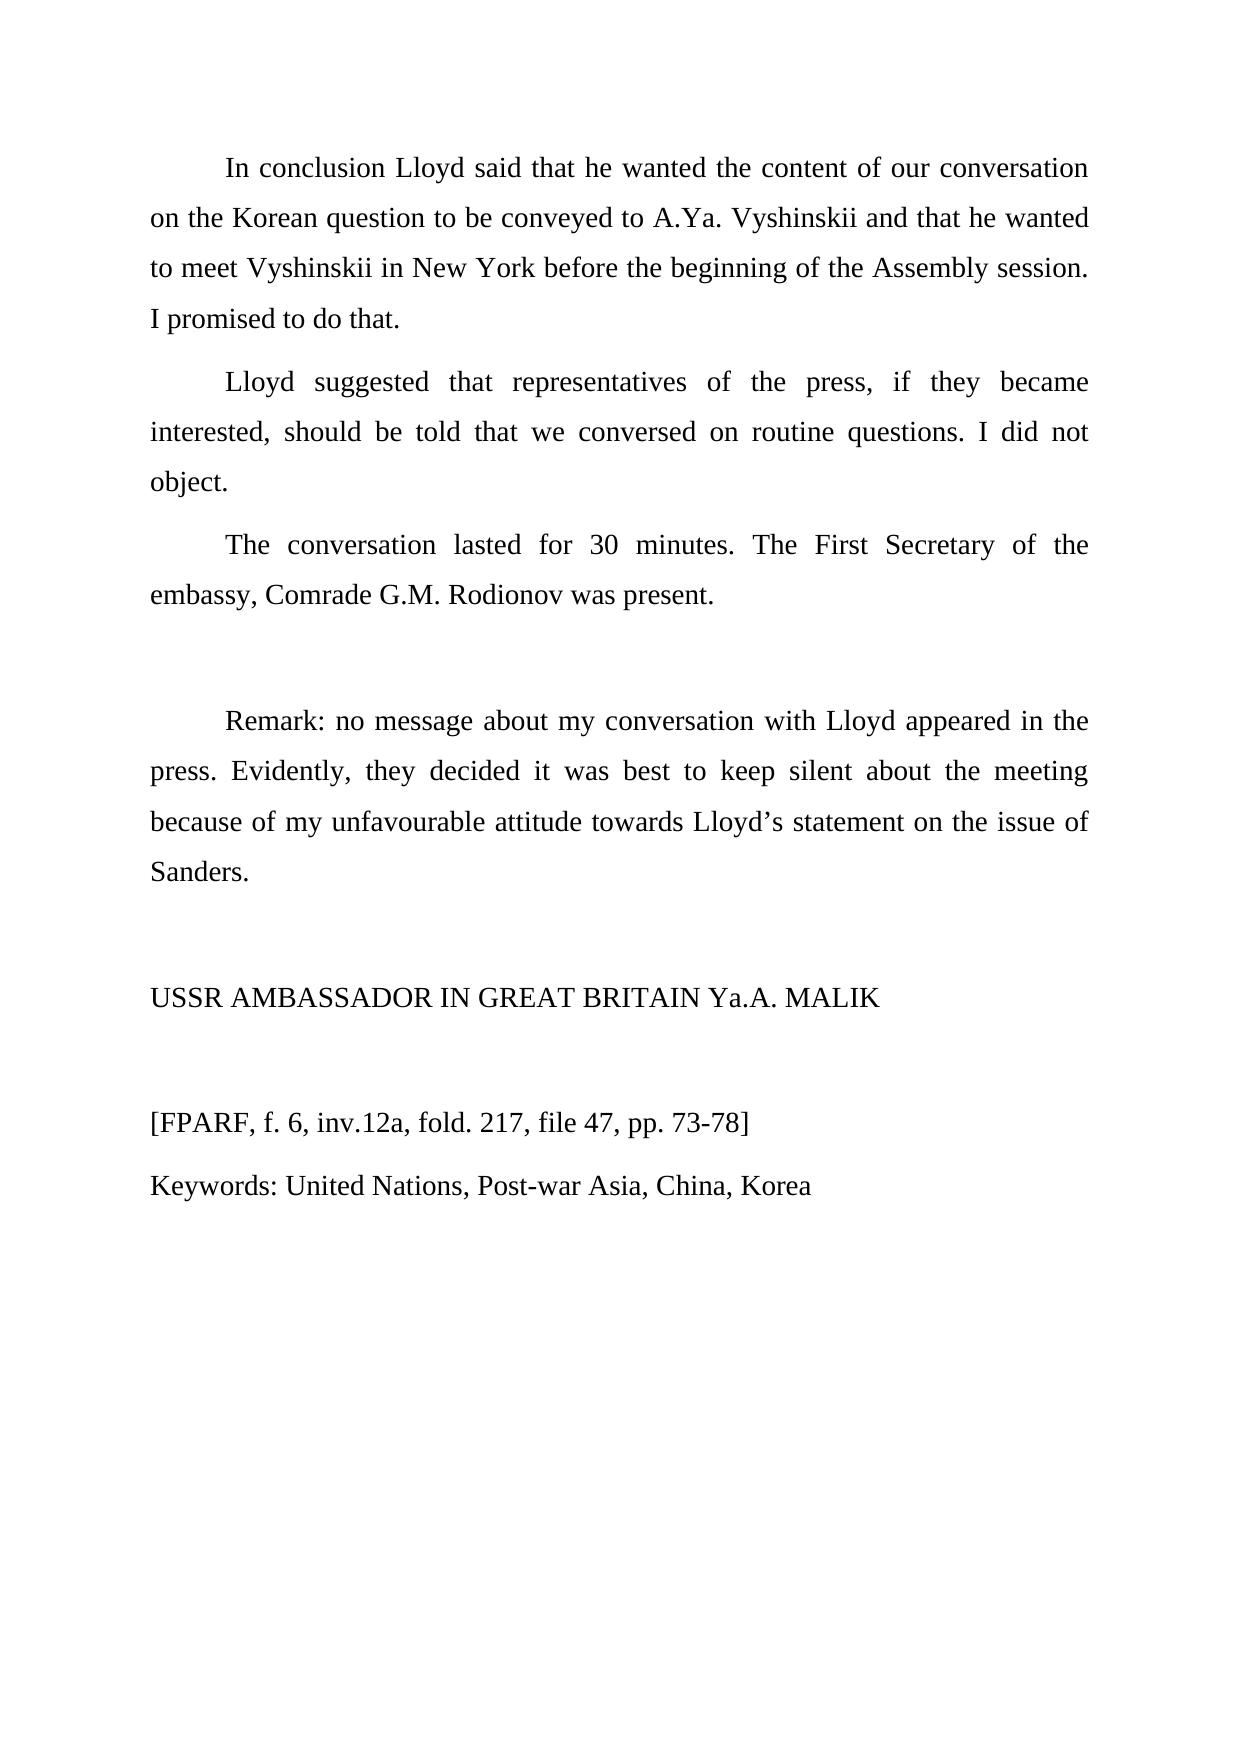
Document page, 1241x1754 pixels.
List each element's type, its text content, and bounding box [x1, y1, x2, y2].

text [FPARF, f. 6, inv.12а, fold. 217, file 47, pp. 73-78] [150, 1105, 1090, 1139]
text The conversation lasted for 30 minutes. The First Secretary of the embassy, Comrade G.M. Rodionov was present. [150, 527, 1090, 611]
text Keywords: United Nations, Post-war Asia, China, Korea [150, 1168, 1090, 1202]
text Remark: no message about my conversation with Lloyd appeared in the press. Evidently, they decided it was best to keep silent about the meeting because of my unfavourable attitude towards Lloyd’s statement on the issue of Sanders. [150, 703, 1090, 888]
text USSR AMBASSADOR IN GREAT BRITAIN Ya.A. MALIK [150, 980, 1090, 1013]
text In conclusion Lloyd said that he wanted the content of our conversation on the Korean question to be conveyed to A.Ya. Vyshinskii and that he wanted to meet Vyshinskii in New York before the beginning of the Assembly session. I promised to do that. [150, 150, 1090, 334]
text Lloyd suggested that representatives of the press, if they became interested, should be told that we conversed on routine questions. I did not object. [150, 364, 1090, 498]
